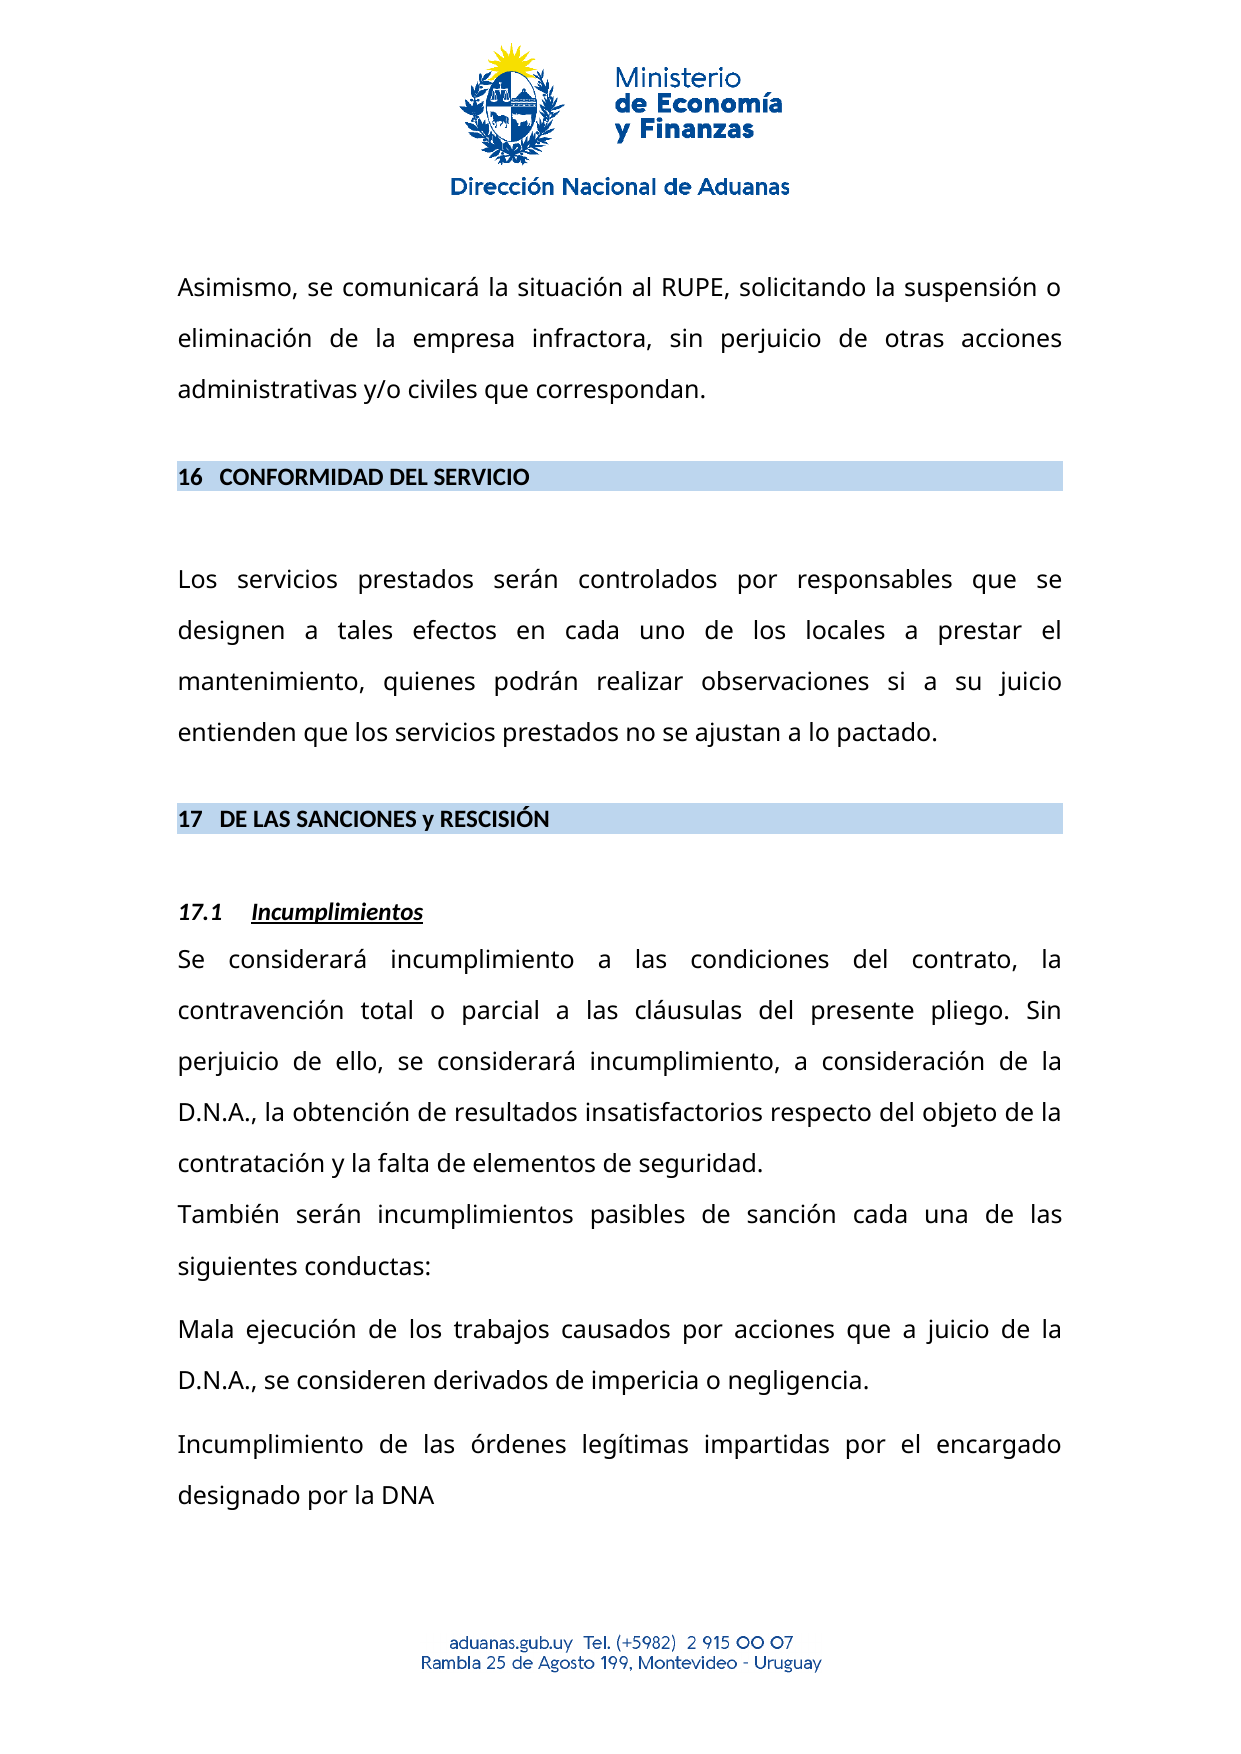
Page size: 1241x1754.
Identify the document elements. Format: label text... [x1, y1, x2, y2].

text También serán incumplimientos pasibles de sanción cada una de las siguientes conductas: [177, 1197, 1063, 1282]
list Incumplimientos [177, 896, 1063, 927]
picture [420, 1633, 822, 1673]
text Los servicios prestados serán controlados por responsables que se designen a tales efectos en cada uno de los locales a prestar el mantenimiento, quienes podrán realizar observaciones si a su juicio entienden que los servicios prestados no se ajustan a lo pactado. [177, 562, 1063, 749]
list CONFORMIDAD DEL SERVICIO [177, 461, 1063, 491]
text Incumplimiento de las órdenes legítimas impartidas por el encargado designado por la DNA [177, 1426, 1063, 1511]
text Mala ejecución de los trabajos causados por acciones que a juicio de la D.N.A., se consideren derivados de impericia o negligencia. [177, 1312, 1063, 1397]
text Se considerará incumplimiento a las condiciones del contrato, la contravención total o parcial a las cláusulas del presente pliego. Sin perjuicio de ello, se considerará incumplimiento, a consideración de la D.N.A., la obtención de resultados insatisfactorios respecto del objeto de la contratación y la falta de elementos de seguridad. [177, 942, 1063, 1180]
picture [450, 43, 790, 200]
text Asimismo, se comunicará la situación al RUPE, solicitando la suspensión o eliminación de la empresa infractora, sin perjuicio de otras acciones administrativas y/o civiles que correspondan. [177, 270, 1063, 406]
list DE LAS SANCIONES y RESCISIÓN [177, 803, 1063, 834]
